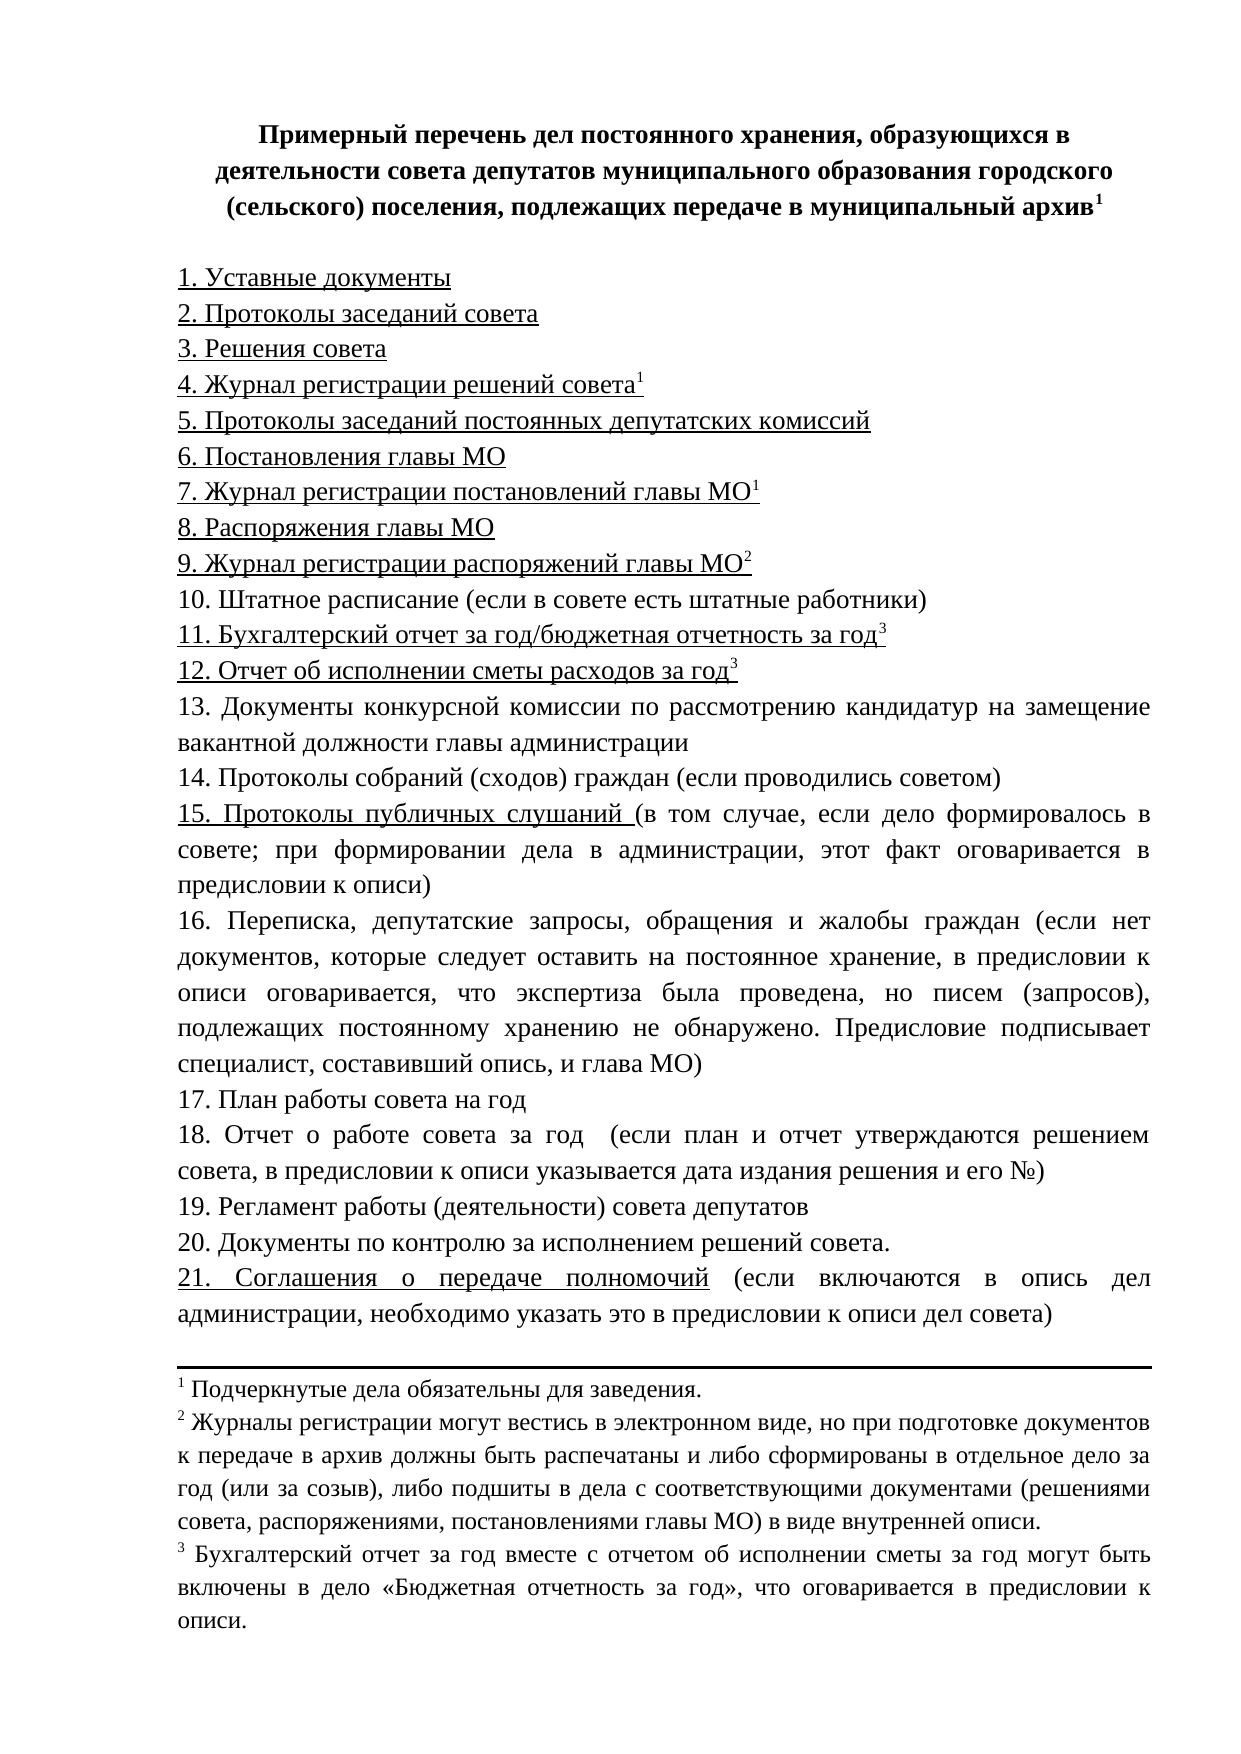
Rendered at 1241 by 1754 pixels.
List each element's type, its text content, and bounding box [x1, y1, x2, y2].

text 20. Документы по контролю за исполнением решений совета. [177, 1226, 1152, 1257]
text 18. Отчет о работе совета за год (если план и отчет утверждаются решением совета, в предисловии к описи указывается дата издания решения и его №) [177, 1119, 1152, 1186]
text 3 Бухгалтерский отчет за год вместе с отчетом об исполнении сметы за год могут быть включены в дело «Бюджетная отчетность за год», что оговаривается в предисловии к описи. [177, 1539, 1152, 1634]
text 14. Протоколы собраний (сходов) граждан (если проводились советом) [177, 761, 1152, 792]
text 17. План работы совета на год [177, 1083, 1152, 1114]
text 10. Штатное расписание (если в совете есть штатные работники) [177, 583, 1152, 614]
text 5. Протоколы заседаний постоянных депутатских комиссий [177, 404, 1152, 435]
text 3. Решения совета [177, 333, 1152, 364]
text 6. Постановления главы МО [177, 440, 1152, 471]
text 1. Уставные документы [177, 261, 1152, 292]
text 13. Документы конкурсной комиссии по рассмотрению кандидатур на замещение вакантной должности главы администрации [177, 690, 1152, 757]
text 2 Журналы регистрации могут вестись в электронном виде, но при подготовке документов к передаче в архив должны быть распечатаны и либо сформированы в отдельное дело за год (или за созыв), либо подшиты в дела с соответствующими документами (решениями совета, распоряжениями, постановлениями главы МО) в виде внутренней описи. [177, 1407, 1152, 1535]
text 4. Журнал регистрации решений совета1 [177, 368, 1152, 399]
text 11. Бухгалтерский отчет за год/бюджетная отчетность за год3 [177, 618, 1152, 649]
text 8. Распоряжения главы МО [177, 511, 1152, 542]
text 1 Подчеркнутые дела обязательны для заведения. [177, 1374, 1152, 1403]
text 15. Протоколы публичных слушаний (в том случае, если дело формировалось в совете; при формировании дела в администрации, этот факт оговаривается в предисловии к описи) [177, 797, 1152, 900]
text 12. Отчет об исполнении сметы расходов за год3 [177, 654, 1152, 685]
text 9. Журнал регистрации распоряжений главы МО2 [177, 547, 1152, 578]
text 19. Регламент работы (деятельности) совета депутатов [177, 1190, 1152, 1221]
text 2. Протоколы заседаний совета [177, 297, 1152, 328]
text Примерный перечень дел постоянного хранения, образующихся в деятельности совета депутатов муниципального образования городского (сельского) поселения, подлежащих передаче в муниципальный архив1 [177, 118, 1152, 221]
text 7. Журнал регистрации постановлений главы МО1 [177, 476, 1152, 507]
text 16. Переписка, депутатские запросы, обращения и жалобы граждан (если нет документов, которые следует оставить на постоянное хранение, в предисловии к описи оговаривается, что экспертиза была проведена, но писем (запросов), подлежащих постоянному хранению не обнаружено. Предисловие подписывает специалист, составивший опись, и глава МО) [177, 904, 1152, 1078]
text 21. Соглашения о передаче полномочий (если включаются в опись дел администрации, необходимо указать это в предисловии к описи дел совета) [177, 1262, 1152, 1328]
